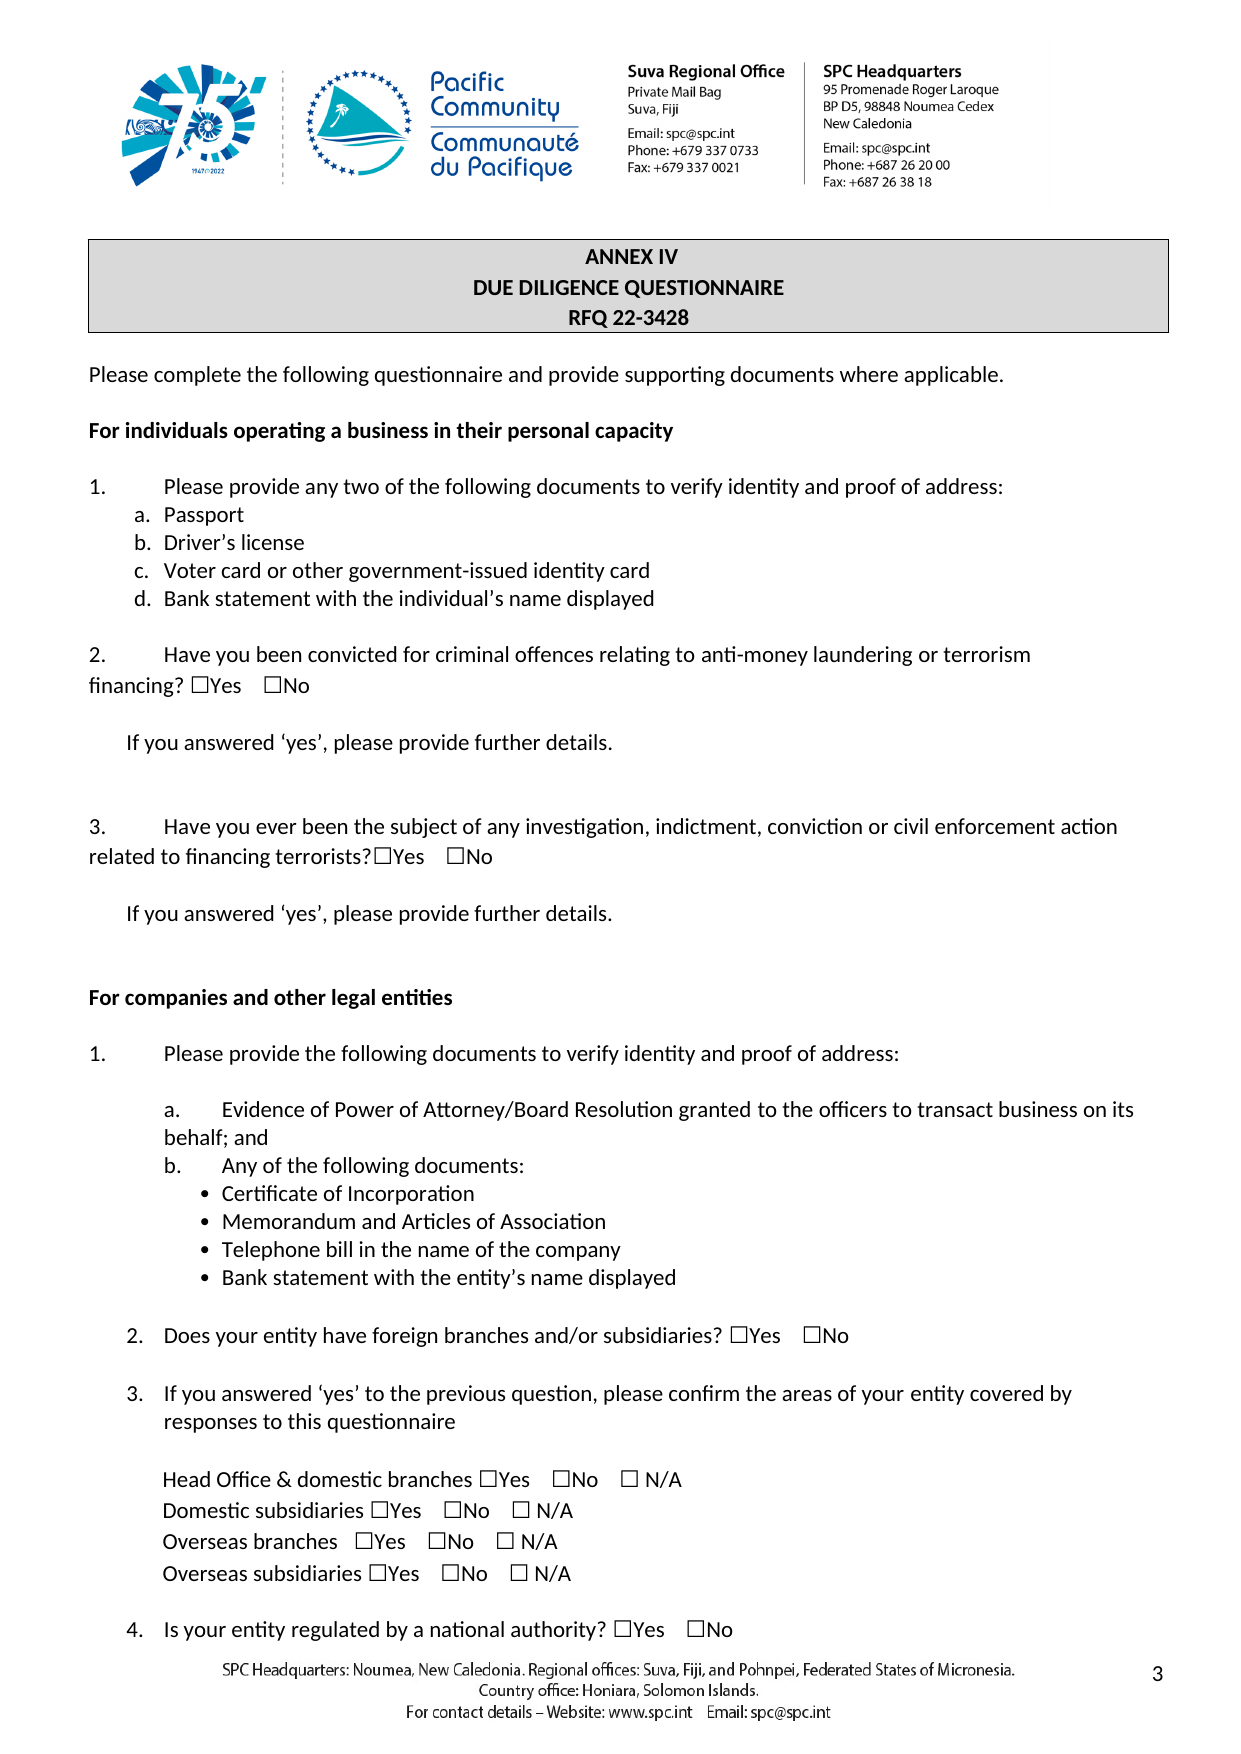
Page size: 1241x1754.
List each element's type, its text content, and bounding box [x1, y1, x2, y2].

text If you answered ‘yes’, please provide further details. [89, 899, 1163, 927]
list Memorandum and Articles of Association [201, 1207, 1163, 1235]
text ANNEX IV [89, 240, 1168, 271]
text For companies and other legal entities [89, 983, 1163, 1011]
text Overseas branches ☐Yes ☐No ☐ N/A [162, 1525, 1163, 1557]
list Bank statement with the entity’s name displayed [201, 1263, 1163, 1291]
list Telephone bill in the name of the company [201, 1235, 1163, 1263]
picture [94, 38, 1052, 207]
text If you answered ‘yes’, please provide further details. [89, 728, 1163, 756]
list Certificate of Incorporation [201, 1179, 1163, 1207]
list Have you been convicted for criminal offences relating to anti-money laundering or terrorism financing? ☐Yes ☐No [89, 641, 1163, 700]
text Domestic subsidiaries ☐Yes ☐No ☐ N/A [162, 1494, 1163, 1525]
list Is your entity regulated by a national authority? ☐Yes ☐No [126, 1613, 1163, 1644]
picture [222, 1660, 1018, 1721]
text Overseas subsidiaries ☐Yes ☐No ☐ N/A [162, 1557, 1163, 1588]
text Please complete the following questionnaire and provide supporting documents where applicable. [89, 360, 1163, 388]
text For individuals operating a business in their personal capacity [89, 416, 1163, 444]
list Evidence of Power of Attorney/Board Resolution granted to the officers to transact business on its behalf; and [164, 1095, 1163, 1151]
list Voter card or other government-issued identity card [134, 556, 1163, 584]
list Bank statement with the individual’s name displayed [134, 584, 1163, 612]
text Head Office & domestic branches ☐Yes ☐No ☐ N/A [162, 1463, 1163, 1494]
list Passport [134, 500, 1163, 528]
text DUE DILIGENCE QUESTIONNAIRE [89, 272, 1168, 301]
list If you answered ‘yes’ to the previous question, please confirm the areas of your entity covered by responses to this questionnaire [126, 1379, 1163, 1435]
list Driver’s license [134, 528, 1163, 556]
list Does your entity have foreign branches and/or subsidiaries? ☐Yes ☐No [126, 1319, 1163, 1351]
list Any of the following documents: [164, 1151, 1163, 1179]
list Please provide any two of the following documents to verify identity and proof of address: [89, 472, 1163, 500]
text RFQ 22-3428 [89, 302, 1168, 332]
list Have you ever been the subject of any investigation, indictment, conviction or civil enforcement action related to financing terrorists?☐Yes ☐No [89, 812, 1163, 871]
list Please provide the following documents to verify identity and proof of address: [89, 1039, 1163, 1067]
